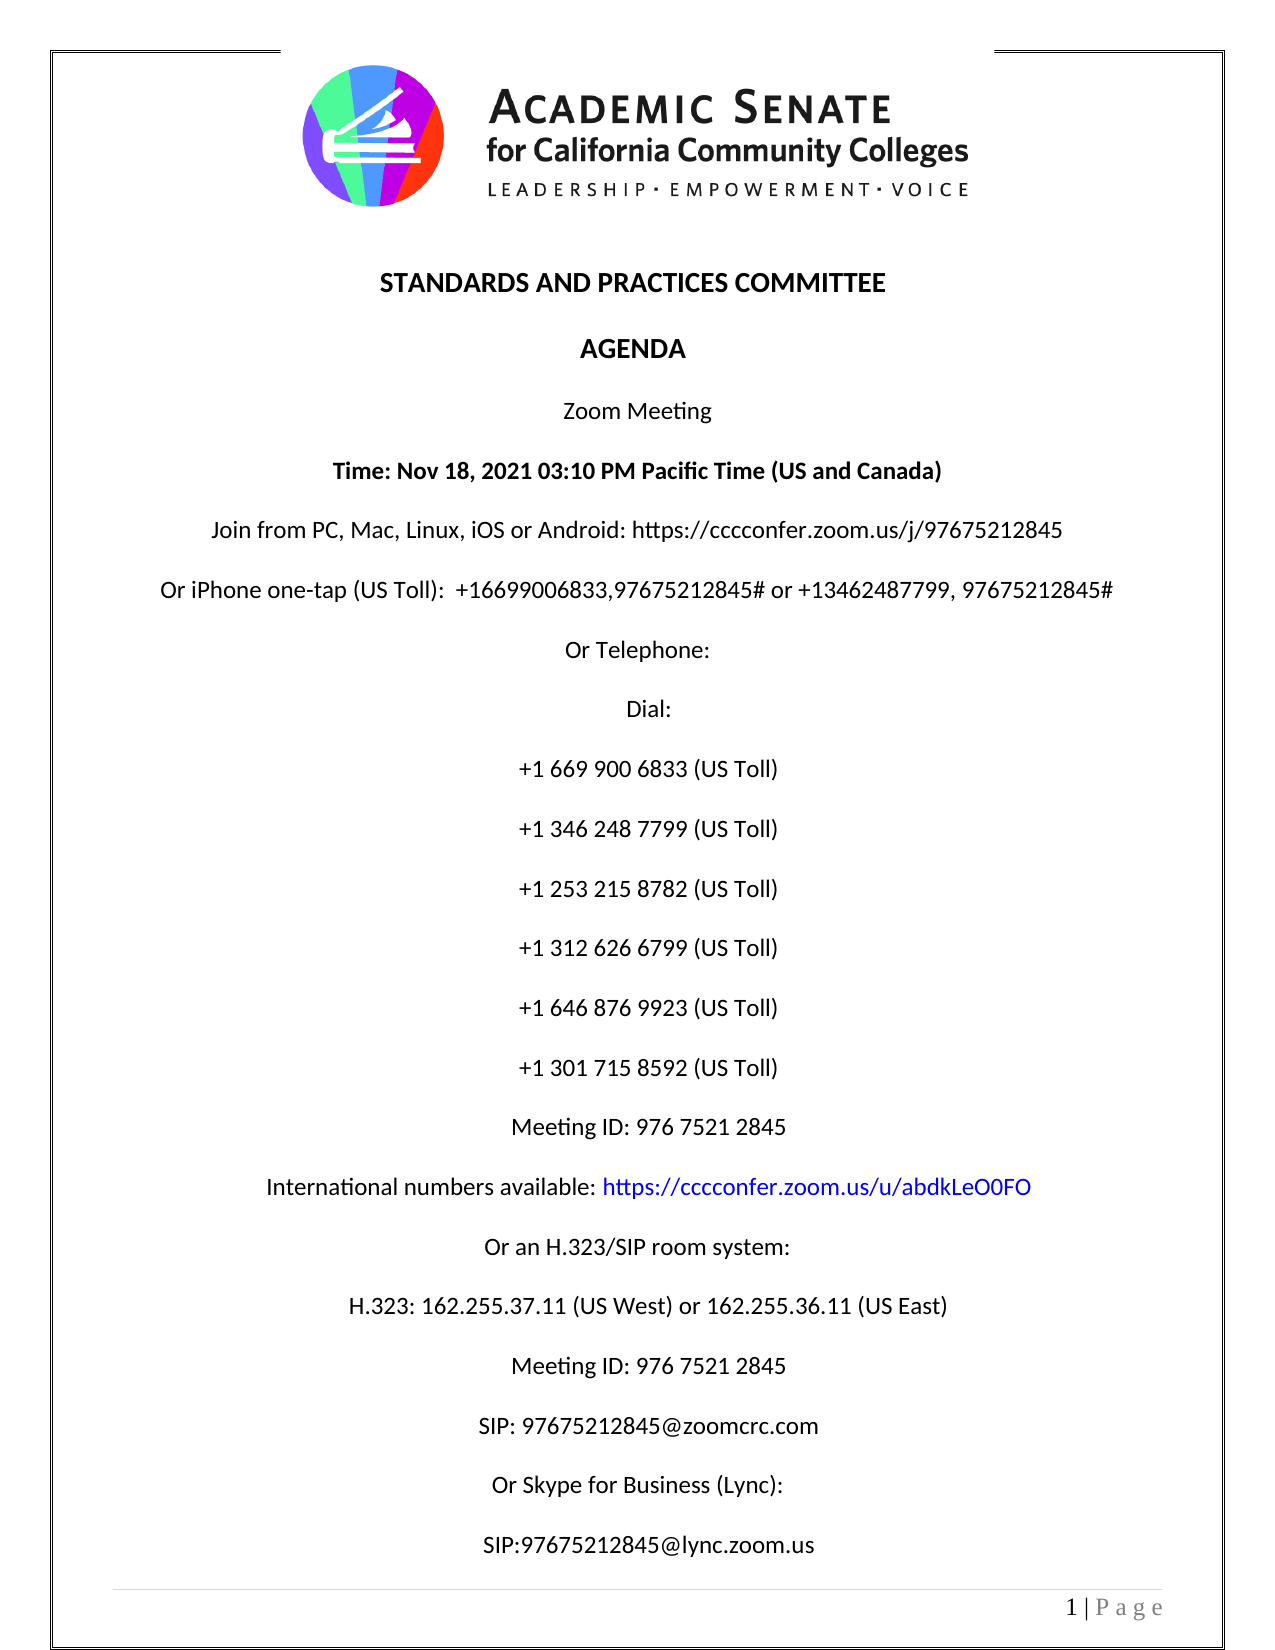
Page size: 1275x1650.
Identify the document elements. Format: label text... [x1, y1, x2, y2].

text SIP: 97675212845@zoomcrc.com [112, 1410, 1162, 1440]
text +1 669 900 6833 (US Toll) [112, 753, 1162, 784]
picture [280, 47, 995, 226]
text Zoom Meeting [112, 395, 1162, 426]
text Meeting ID: 976 7521 2845 [112, 1350, 1162, 1381]
text +1 346 248 7799 (US Toll) [112, 813, 1162, 843]
text Or Telephone: [112, 634, 1162, 664]
text Join from PC, Mac, Linux, iOS or Android: https://cccconfer.zoom.us/j/97675212845 [112, 514, 1162, 545]
title STANDARDS AND PRACTICES COMMITTEE [103, 264, 1162, 300]
text International numbers available: https://cccconfer.zoom.us/u/abdkLeO0FO [112, 1171, 1162, 1202]
text Meeting ID: 976 7521 2845 [112, 1111, 1162, 1142]
text +1 646 876 9923 (US Toll) [112, 992, 1162, 1023]
text H.323: 162.255.37.11 (US West) or 162.255.36.11 (US East) [112, 1291, 1162, 1321]
text Or iPhone one-tap (US Toll): +16699006833,97675212845# or +13462487799, 97675212845# [112, 574, 1162, 605]
text +1 253 215 8782 (US Toll) [112, 873, 1162, 903]
text Dial: [112, 694, 1162, 724]
text Time: Nov 18, 2021 03:10 PM Pacific Time (US and Canada) [112, 455, 1162, 485]
text +1 312 626 6799 (US Toll) [112, 932, 1162, 963]
text +1 301 715 8592 (US Toll) [112, 1052, 1162, 1082]
text Or Skype for Business (Lync): [112, 1469, 1162, 1500]
title AGENDA [103, 330, 1162, 366]
text SIP:97675212845@lync.zoom.us [112, 1529, 1162, 1560]
text Or an H.323/SIP room system: [112, 1231, 1162, 1261]
